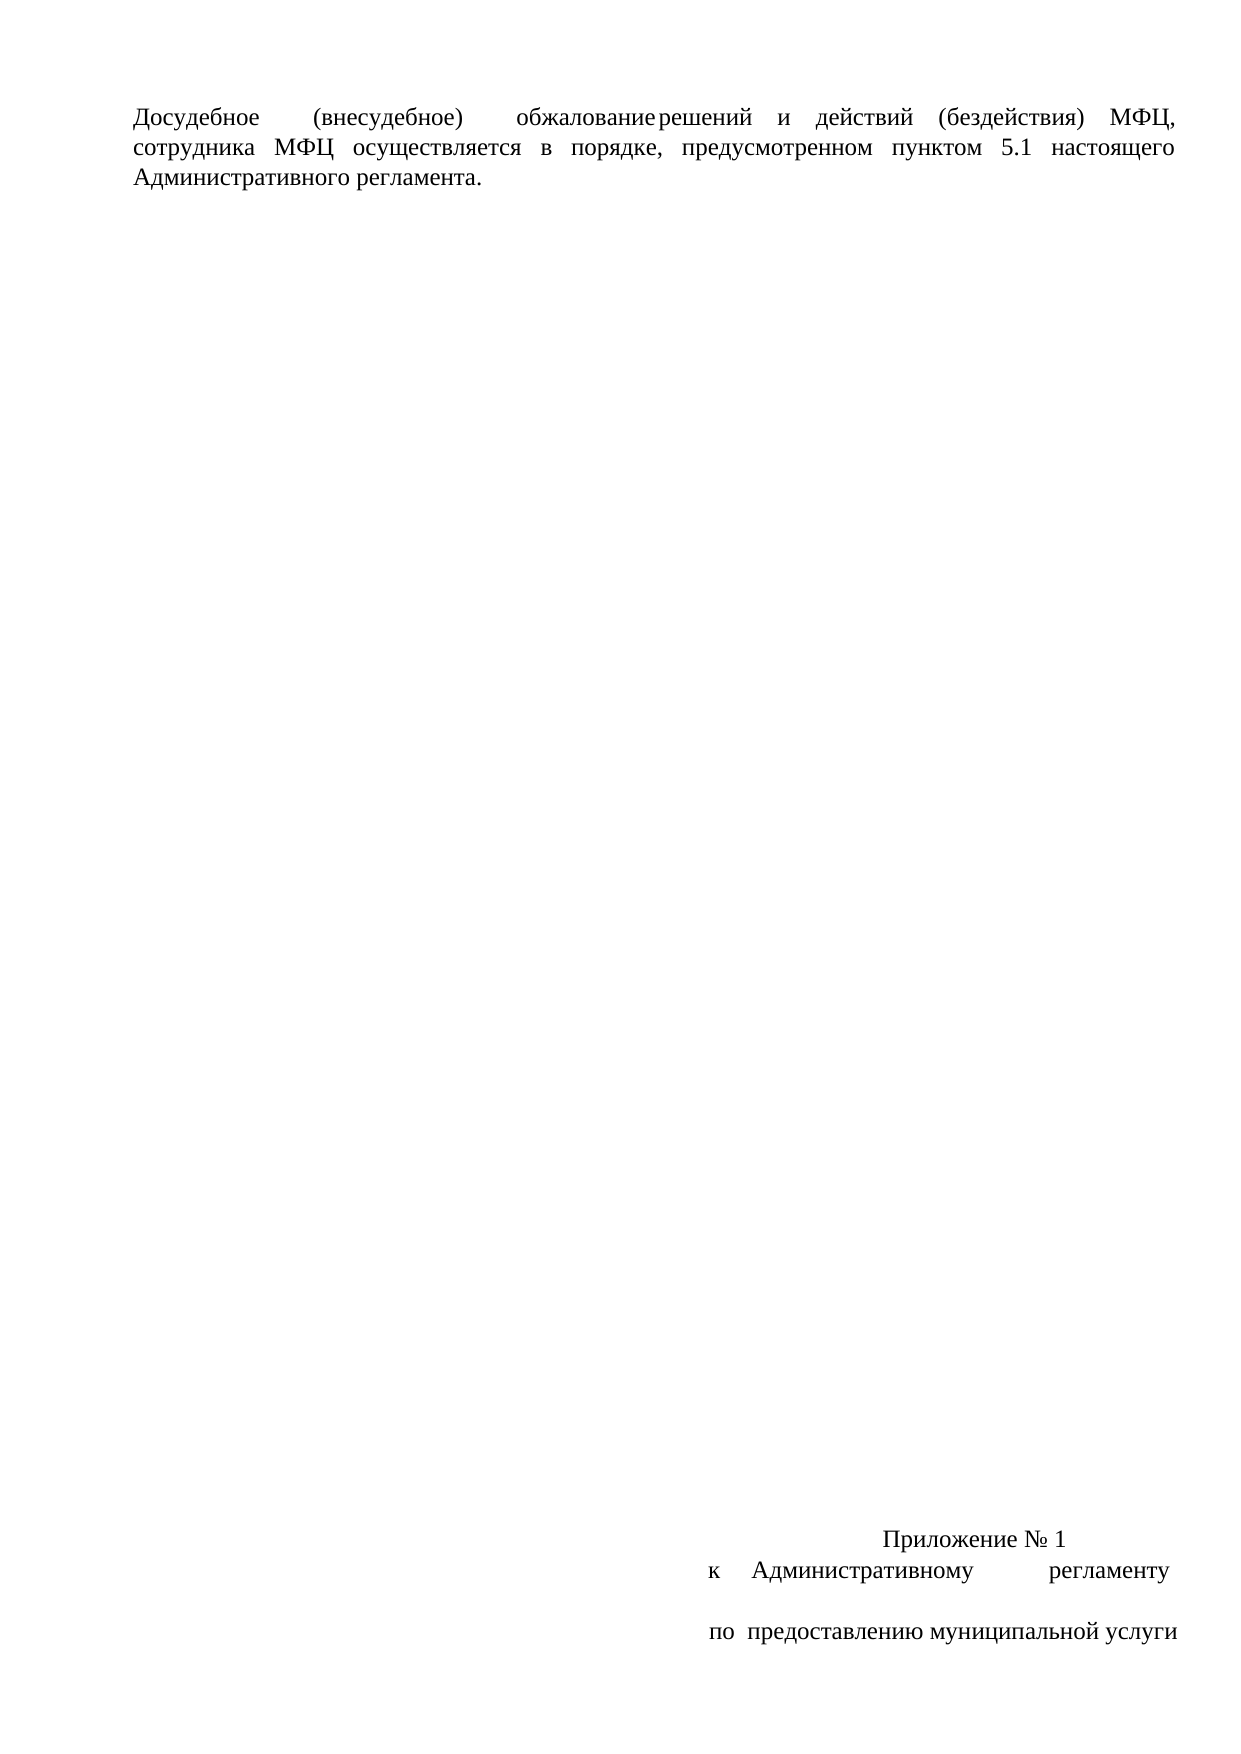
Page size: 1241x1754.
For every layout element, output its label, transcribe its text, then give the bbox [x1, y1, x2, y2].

text Досудебное (внесудебное) обжалование решений и действий (бездействия) МФЦ, сотрудника МФЦ осуществляется в порядке, предусмотренном пунктом 5.1 настоящего Административного регламента. [133, 102, 1176, 190]
text к Административному регламенту [133, 1555, 1181, 1614]
text Приложение № 1 [768, 1524, 1181, 1552]
text по предоставлению муниципальной услуги [133, 1616, 1181, 1675]
